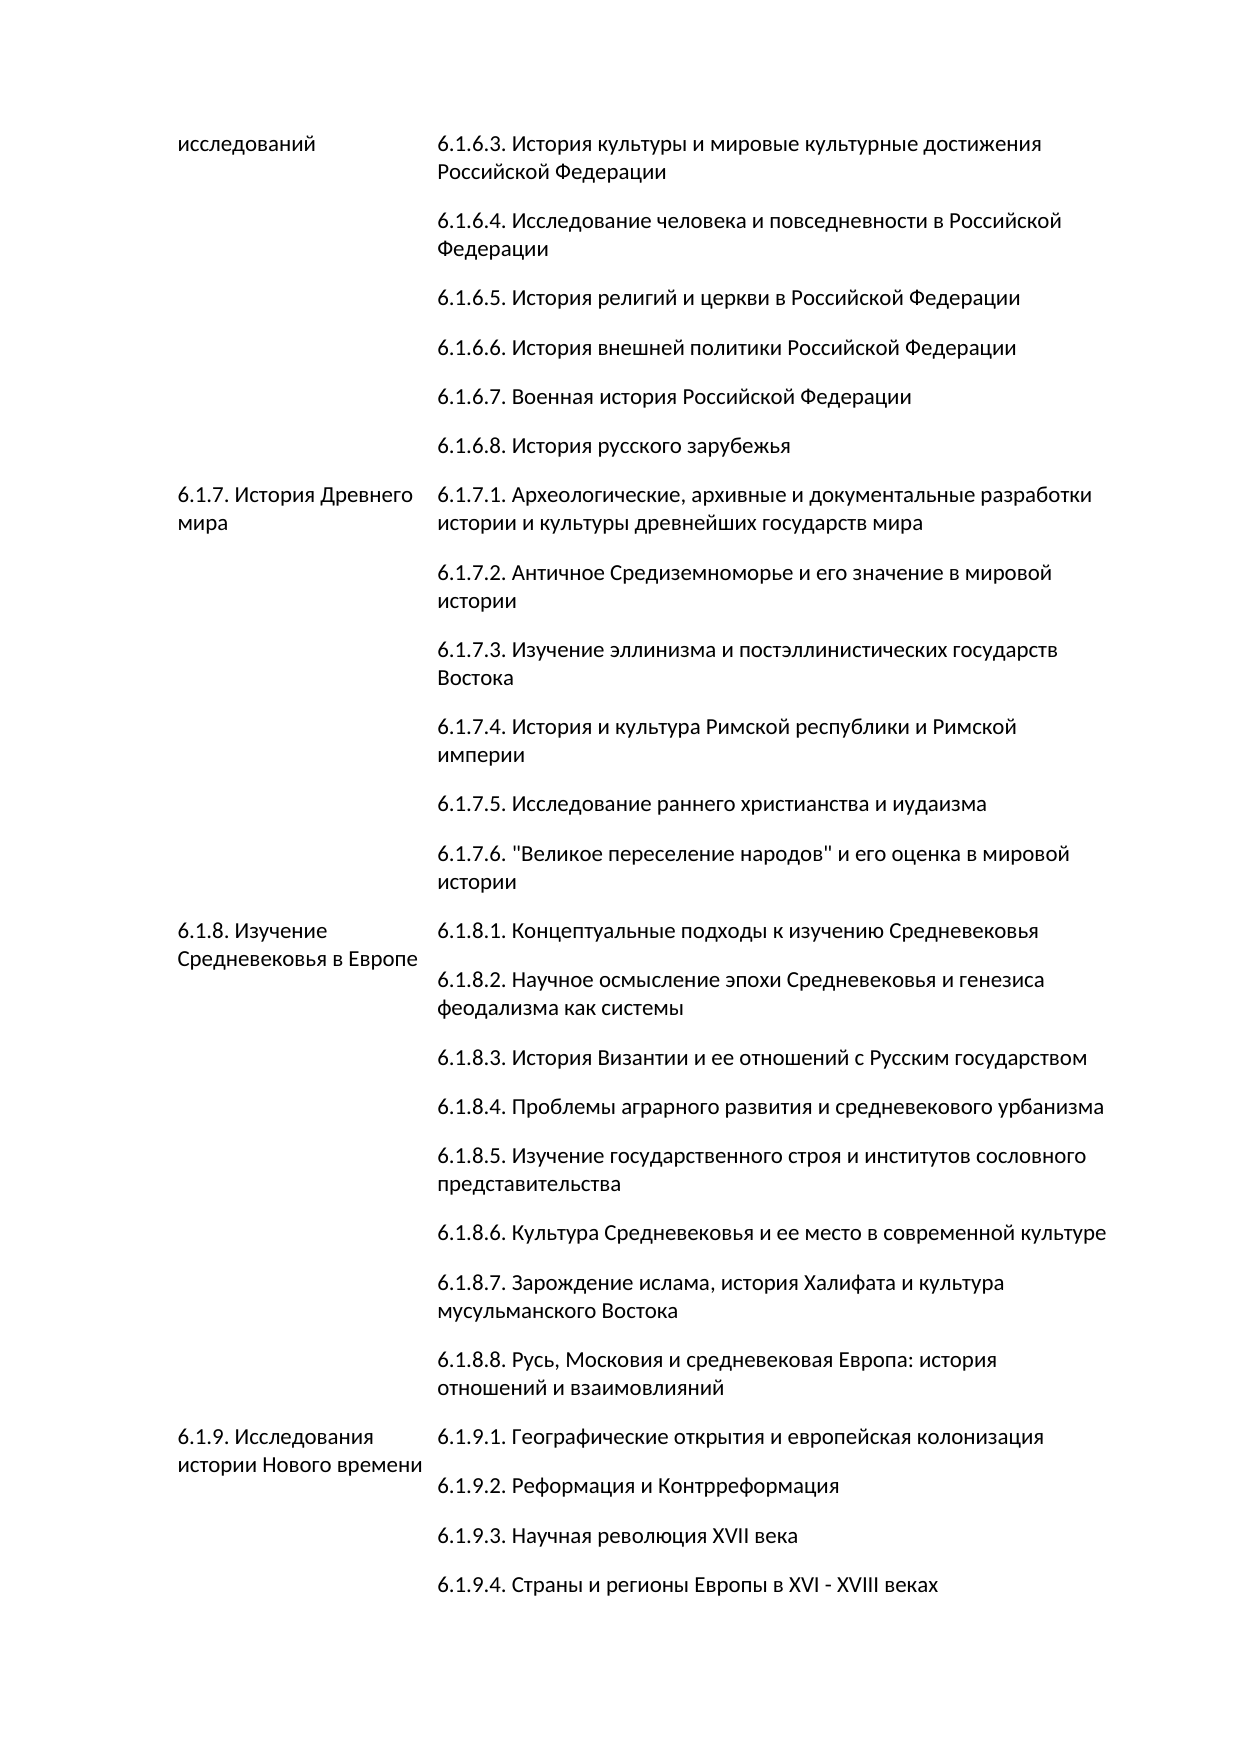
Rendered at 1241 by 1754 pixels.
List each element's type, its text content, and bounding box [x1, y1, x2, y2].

table_cell 6.1.7.6. "Великое переселение народов" и его оценка в мировой истории [431, 828, 1116, 906]
table_cell 6.1.7.5. Исследование раннего христианства и иудаизма [431, 779, 1116, 828]
table_cell 6.1.8.2. Научное осмысление эпохи Средневековья и генезиса феодализма как системы [431, 955, 1116, 1032]
table_cell 6.1.8.1. Концептуальные подходы к изучению Средневековья [431, 906, 1116, 955]
table_cell 6.1.9. Исследования истории Нового времени [171, 1412, 431, 1609]
table_cell 6.1.6.5. История религий и церкви в Российской Федерации [431, 273, 1116, 322]
table_cell 6.1.6.7. Военная история Российской Федерации [431, 371, 1116, 421]
table_cell 6.1.9.2. Реформация и Контрреформация [431, 1461, 1116, 1510]
table_cell 6.1.7.3. Изучение эллинизма и постэллинистических государств Востока [431, 624, 1116, 702]
table_cell 6.1.9.1. Географические открытия и европейская колонизация [431, 1412, 1116, 1461]
table_cell 6.1.7.1. Археологические, архивные и документальные разработки истории и культуры древнейших государств мира [431, 470, 1116, 547]
table_cell 6.1.8.5. Изучение государственного строя и институтов сословного представительства [431, 1131, 1116, 1208]
table_cell 6.1.7. История Древнего мира [171, 470, 431, 906]
table_cell 6.1.8.6. Культура Средневековья и ее место в современной культуре [431, 1208, 1116, 1257]
table_cell 6.1.7.2. Античное Средиземноморье и его значение в мировой истории [431, 547, 1116, 624]
table_cell 6.1.6.4. Исследование человека и повседневности в Российской Федерации [431, 195, 1116, 273]
table_cell 6.1.8. Изучение Средневековья в Европе [171, 906, 431, 1412]
table_cell 6.1.8.7. Зарождение ислама, история Халифата и культура мусульманского Востока [431, 1257, 1116, 1334]
table_cell 6.1.7.4. История и культура Римской республики и Римской империи [431, 702, 1116, 779]
table_cell 6.1.8.3. История Византии и ее отношений с Русским государством [431, 1032, 1116, 1081]
table_cell 6.1.9.3. Научная революция XVII века [431, 1510, 1116, 1559]
table_cell 6.1.6.3. История культуры и мировые культурные достижения Российской Федерации [431, 118, 1116, 195]
table_cell 6.1.6.8. История русского зарубежья [431, 421, 1116, 470]
table_cell 6.1.8.8. Русь, Московия и средневековая Европа: история отношений и взаимовлияний [431, 1335, 1116, 1412]
table_cell 6.1.8.4. Проблемы аграрного развития и средневекового урбанизма [431, 1081, 1116, 1131]
table_cell 6.1.6.6. История внешней политики Российской Федерации [431, 322, 1116, 371]
table_cell 6.1.9.4. Страны и регионы Европы в XVI - XVIII веках [431, 1560, 1116, 1609]
